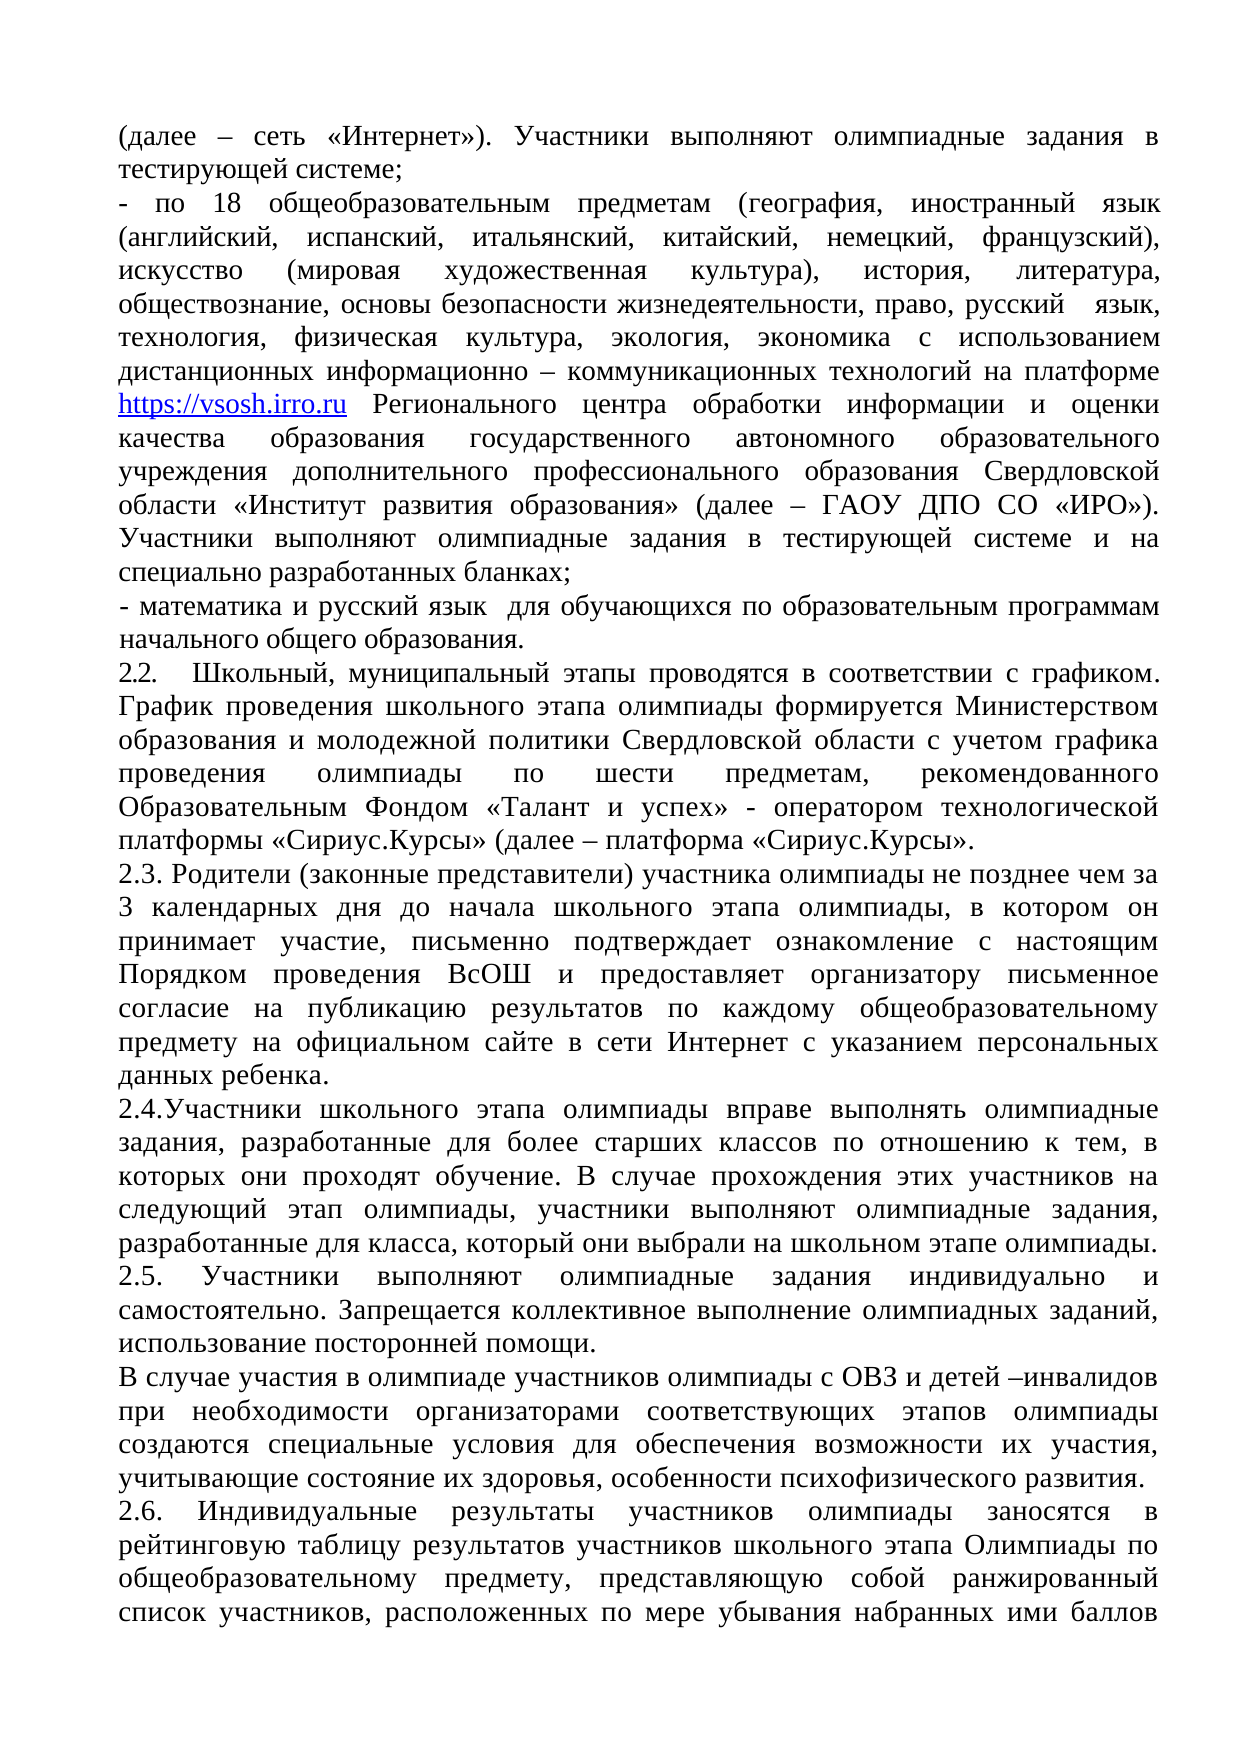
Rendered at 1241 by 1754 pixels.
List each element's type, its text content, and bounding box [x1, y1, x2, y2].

text - математика и русский язык для обучающихся по образовательным программам начального общего образования. [119, 588, 1161, 655]
text 2.2. Школьный, муниципальный этапы проводятся в соответствии с графиком. График проведения школьного этапа олимпиады формируется Министерством образования и молодежной политики Свердловской области с учетом графика проведения олимпиады по шести предметам, рекомендованного Образовательным Фондом «Талант и успех» - оператором технологической платформы «Сириус.Курсы» (далее – платформа «Сириус.Курсы». [118, 655, 1161, 856]
text В случае участия в олимпиаде участников олимпиады с ОВЗ и детей –инвалидов при необходимости организаторами соответствующих этапов олимпиады создаются специальные условия для обеспечения возможности их участия, учитывающие состояние их здоровья, особенности психофизического развития. [118, 1359, 1161, 1493]
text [118, 118, 1161, 185]
text - по 18 общеобразовательным предметам (география, иностранный язык (английский, испанский, итальянский, китайский, немецкий, французский), искусство (мировая художественная культура), история, литература, обществознание, основы безопасности жизнедеятельности, право, русский язык, технология, физическая культура, экология, экономика с использованием дистанционных информационно – коммуникационных технологий на платформе https://vsosh.irro.ru Регионального центра обработки информации и оценки качества образования государственного автономного образовательного учреждения дополнительного профессионального образования Свердловской области «Институт развития образования» (далее – ГАОУ ДПО СО «ИРО»). Участники выполняют олимпиадные задания в тестирующей системе и на специально разработанных бланках; [118, 185, 1161, 588]
text 2.4.Участники школьного этапа олимпиады вправе выполнять олимпиадные задания, разработанные для более старших классов по отношению к тем, в которых они проходят обучение. В случае прохождения этих участников на следующий этап олимпиады, участники выполняют олимпиадные задания, разработанные для класса, который они выбрали на школьном этапе олимпиады. [118, 1091, 1161, 1258]
text 2.5. Участники выполняют олимпиадные задания индивидуально и самостоятельно. Запрещается коллективное выполнение олимпиадных заданий, использование посторонней помощи. [118, 1258, 1161, 1359]
text 2.3. Родители (законные представители) участника олимпиады не позднее чем за 3 календарных дня до начала школьного этапа олимпиады, в котором он принимает участие, письменно подтверждает ознакомление с настоящим Порядком проведения ВсОШ и предоставляет организатору письменное согласие на публикацию результатов по каждому общеобразовательному предмету на официальном сайте в сети Интернет с указанием персональных данных ребенка. [118, 856, 1161, 1091]
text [118, 1493, 1161, 1627]
